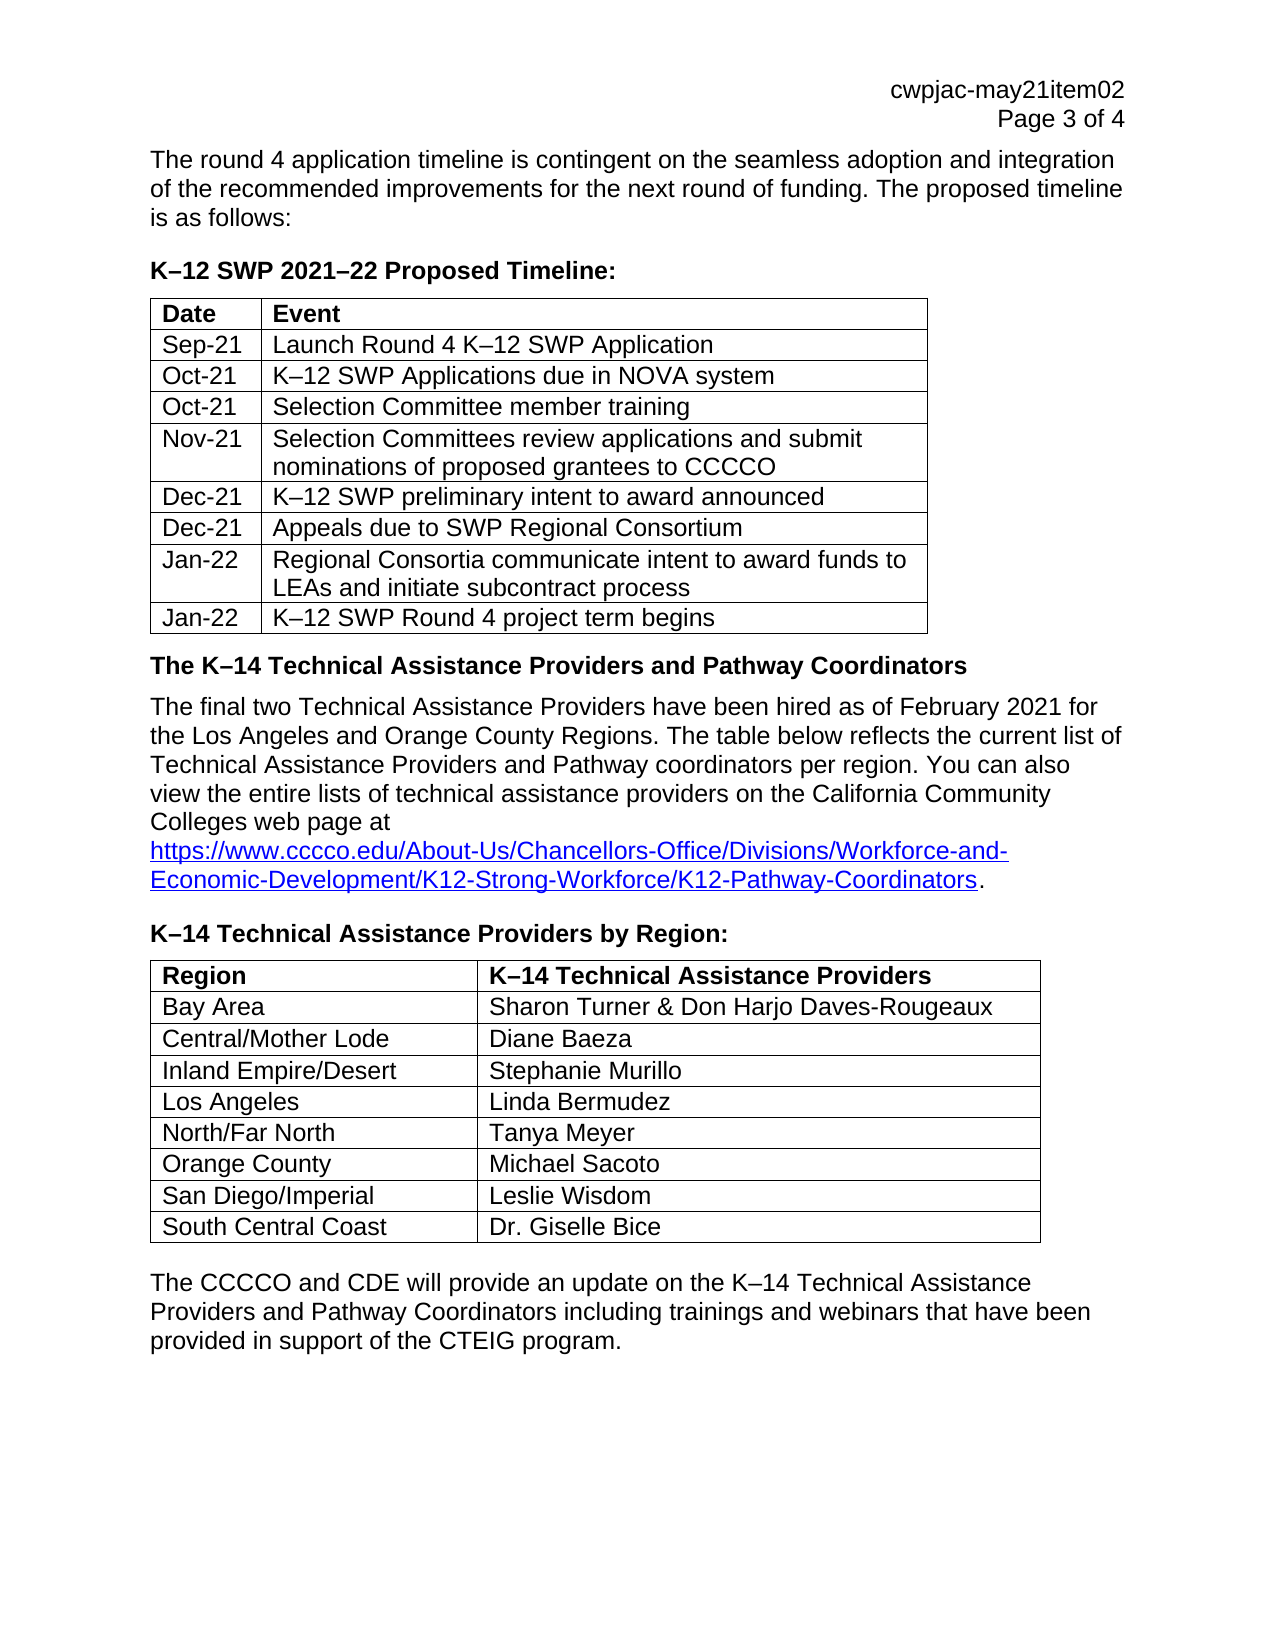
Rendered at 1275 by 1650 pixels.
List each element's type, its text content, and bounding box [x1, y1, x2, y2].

table_cell Leslie Wisdom [478, 1181, 1040, 1211]
table_cell Oct-21 [151, 392, 261, 422]
table_header Region [151, 961, 477, 991]
table_cell Sharon Turner & Don Harjo Daves-Rougeaux [478, 992, 1040, 1023]
text The final two Technical Assistance Providers have been hired as of February 2021 for the Los Angeles and Orange County Regions. The table below reflects the current list of Technical Assistance Providers and Pathway coordinators per region. You can also view the entire lists of technical assistance providers on the California Community Colleges web page at https://www.cccco.edu/About-Us/Chancellors-Office/Divisions/Workforce-and-Economic-Development/K12-Strong-Workforce/K12-Pathway-Coordinators. [150, 692, 1125, 893]
subtitle K–12 SWP 2021–22 Proposed Timeline: [150, 256, 1125, 285]
table_cell Nov-21 [151, 424, 261, 481]
table_cell K–12 SWP Applications due in NOVA system [262, 361, 927, 391]
table_cell Diane Baeza [478, 1024, 1040, 1054]
table_cell Linda Bermudez [478, 1087, 1040, 1117]
table_cell Jan-22 [151, 545, 261, 602]
table_cell Michael Sacoto [478, 1149, 1040, 1179]
text The round 4 application timeline is contingent on the seamless adoption and integration of the recommended improvements for the next round of funding. The proposed timeline is as follows: [150, 145, 1125, 231]
table_cell South Central Coast [151, 1212, 477, 1242]
subtitle The K–14 Technical Assistance Providers and Pathway Coordinators [150, 651, 1125, 680]
table_cell Stephanie Murillo [478, 1056, 1040, 1086]
table_cell Sep-21 [151, 330, 261, 360]
table_cell Appeals due to SWP Regional Consortium [262, 513, 927, 543]
table_cell Dec-21 [151, 513, 261, 543]
table_cell Jan-22 [151, 603, 261, 633]
table_cell Los Angeles [151, 1087, 477, 1117]
table_cell Oct-21 [151, 361, 261, 391]
table_header K–14 Technical Assistance Providers [478, 961, 1040, 991]
table_cell Dr. Giselle Bice [478, 1212, 1040, 1242]
text The CCCCO and CDE will provide an update on the K–14 Technical Assistance Providers and Pathway Coordinators including trainings and webinars that have been provided in support of the CTEIG program. [150, 1268, 1125, 1354]
table_cell San Diego/Imperial [151, 1181, 477, 1211]
table_cell K–12 SWP preliminary intent to award announced [262, 482, 927, 512]
table_cell Selection Committee member training [262, 392, 927, 422]
table_header Date [151, 299, 261, 329]
table_cell Bay Area [151, 992, 477, 1023]
table_cell Launch Round 4 K–12 SWP Application [262, 330, 927, 360]
subtitle K–14 Technical Assistance Providers by Region: [150, 918, 1125, 947]
table_cell K–12 SWP Round 4 project term begins [262, 603, 927, 633]
table_cell Tanya Meyer [478, 1118, 1040, 1148]
table_cell Regional Consortia communicate intent to award funds to LEAs and initiate subcontract process [262, 545, 927, 602]
table_cell Orange County [151, 1149, 477, 1179]
table_cell Selection Committees review applications and submit nominations of proposed grantees to CCCCO [262, 424, 927, 481]
table_cell Dec-21 [151, 482, 261, 512]
table_header Event [262, 299, 927, 329]
table_cell North/Far North [151, 1118, 477, 1148]
table_cell Inland Empire/Desert [151, 1056, 477, 1086]
table_cell Central/Mother Lode [151, 1024, 477, 1054]
